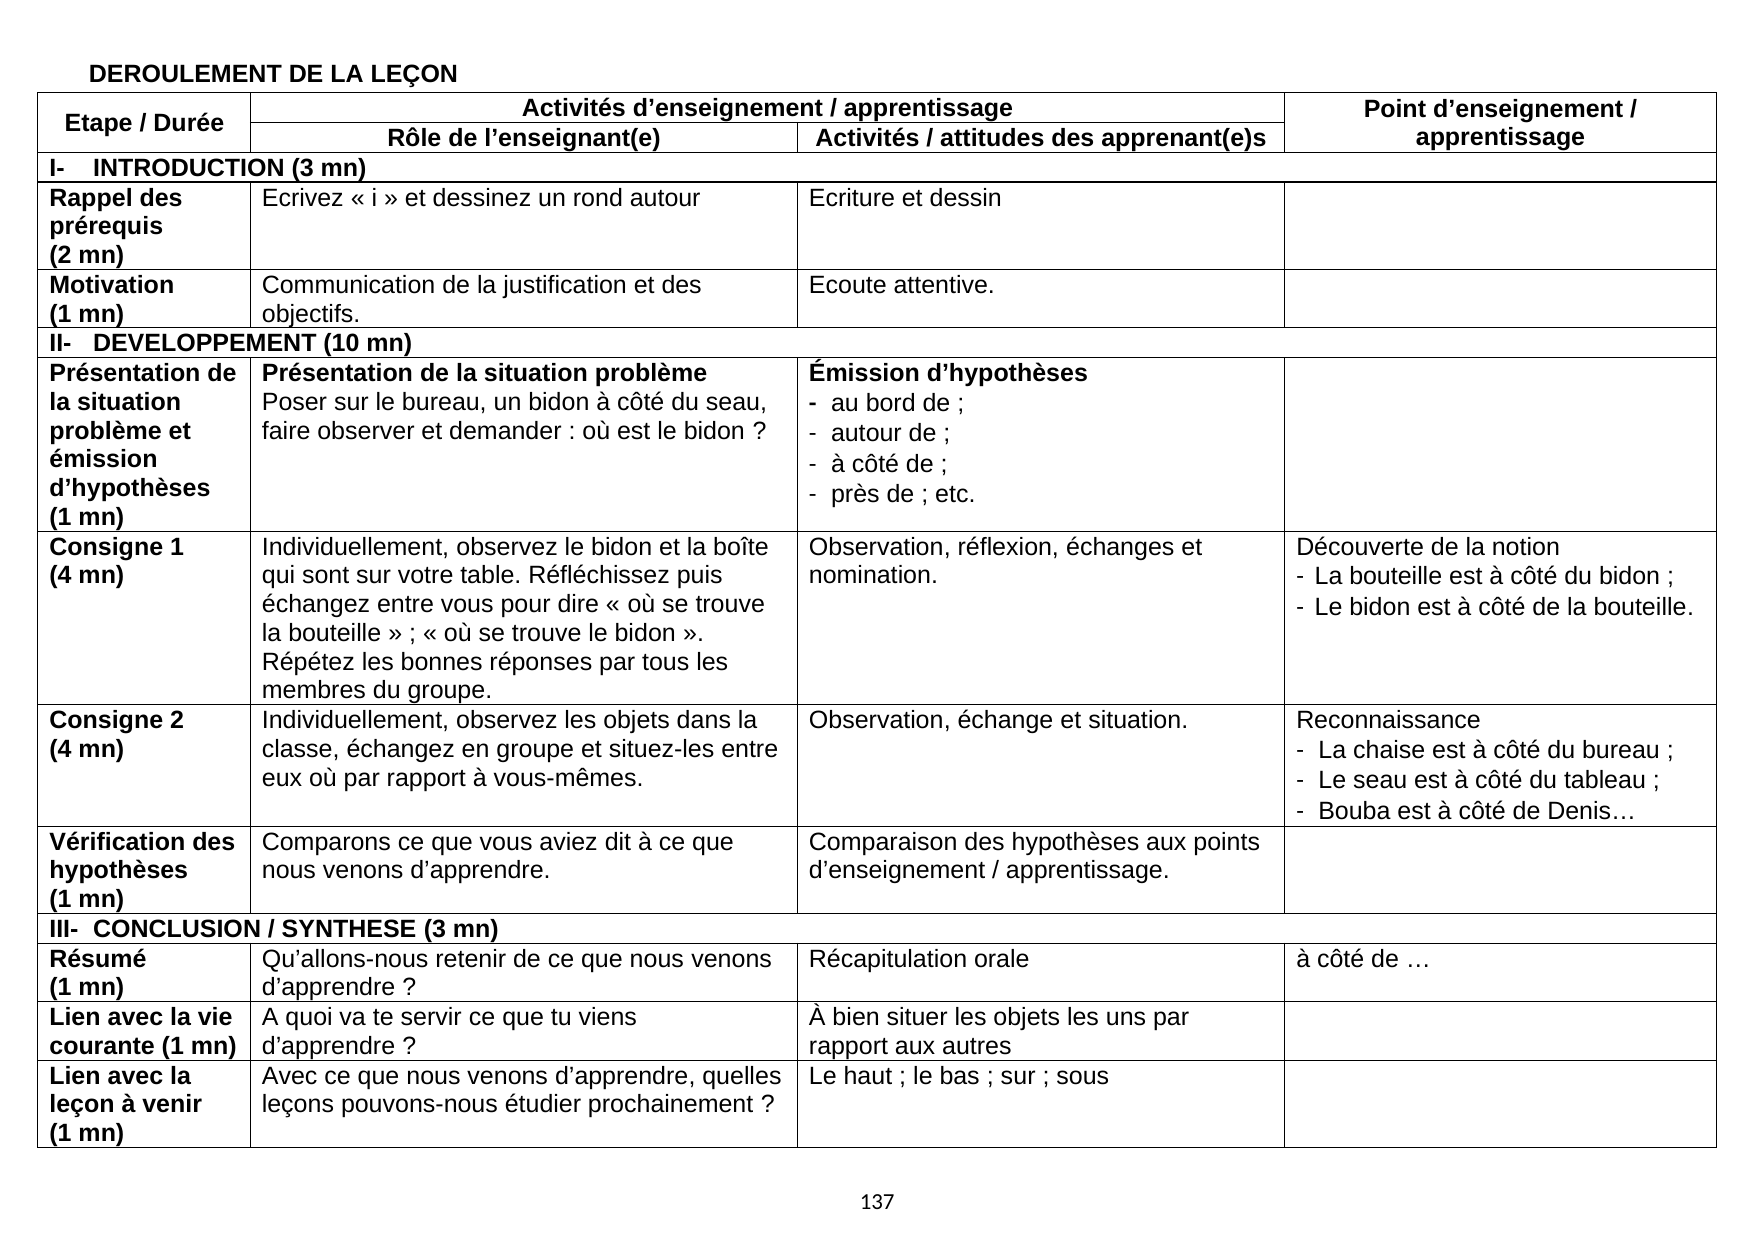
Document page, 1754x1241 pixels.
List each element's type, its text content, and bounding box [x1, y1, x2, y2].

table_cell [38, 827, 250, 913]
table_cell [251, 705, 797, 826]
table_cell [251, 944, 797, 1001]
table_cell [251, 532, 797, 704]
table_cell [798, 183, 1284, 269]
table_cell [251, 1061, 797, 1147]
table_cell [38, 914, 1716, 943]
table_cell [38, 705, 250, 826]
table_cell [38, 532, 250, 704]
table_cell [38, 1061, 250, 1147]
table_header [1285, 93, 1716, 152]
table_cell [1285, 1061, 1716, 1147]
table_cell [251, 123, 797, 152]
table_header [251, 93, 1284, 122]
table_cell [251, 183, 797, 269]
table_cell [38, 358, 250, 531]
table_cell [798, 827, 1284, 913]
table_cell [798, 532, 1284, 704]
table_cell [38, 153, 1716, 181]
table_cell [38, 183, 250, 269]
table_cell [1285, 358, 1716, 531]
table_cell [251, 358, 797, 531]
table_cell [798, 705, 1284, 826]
text DEROULEMENT DE LA LEÇON [89, 59, 1665, 88]
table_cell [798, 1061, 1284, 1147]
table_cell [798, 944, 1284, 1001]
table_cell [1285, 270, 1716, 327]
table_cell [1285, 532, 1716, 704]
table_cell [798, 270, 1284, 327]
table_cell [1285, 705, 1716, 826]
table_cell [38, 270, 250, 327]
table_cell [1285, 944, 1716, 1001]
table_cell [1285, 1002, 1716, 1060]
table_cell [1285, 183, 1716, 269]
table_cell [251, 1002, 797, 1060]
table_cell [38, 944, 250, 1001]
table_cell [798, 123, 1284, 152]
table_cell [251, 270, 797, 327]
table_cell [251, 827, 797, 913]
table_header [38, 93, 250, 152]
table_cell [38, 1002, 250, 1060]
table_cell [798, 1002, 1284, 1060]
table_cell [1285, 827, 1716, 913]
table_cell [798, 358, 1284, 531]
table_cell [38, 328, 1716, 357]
